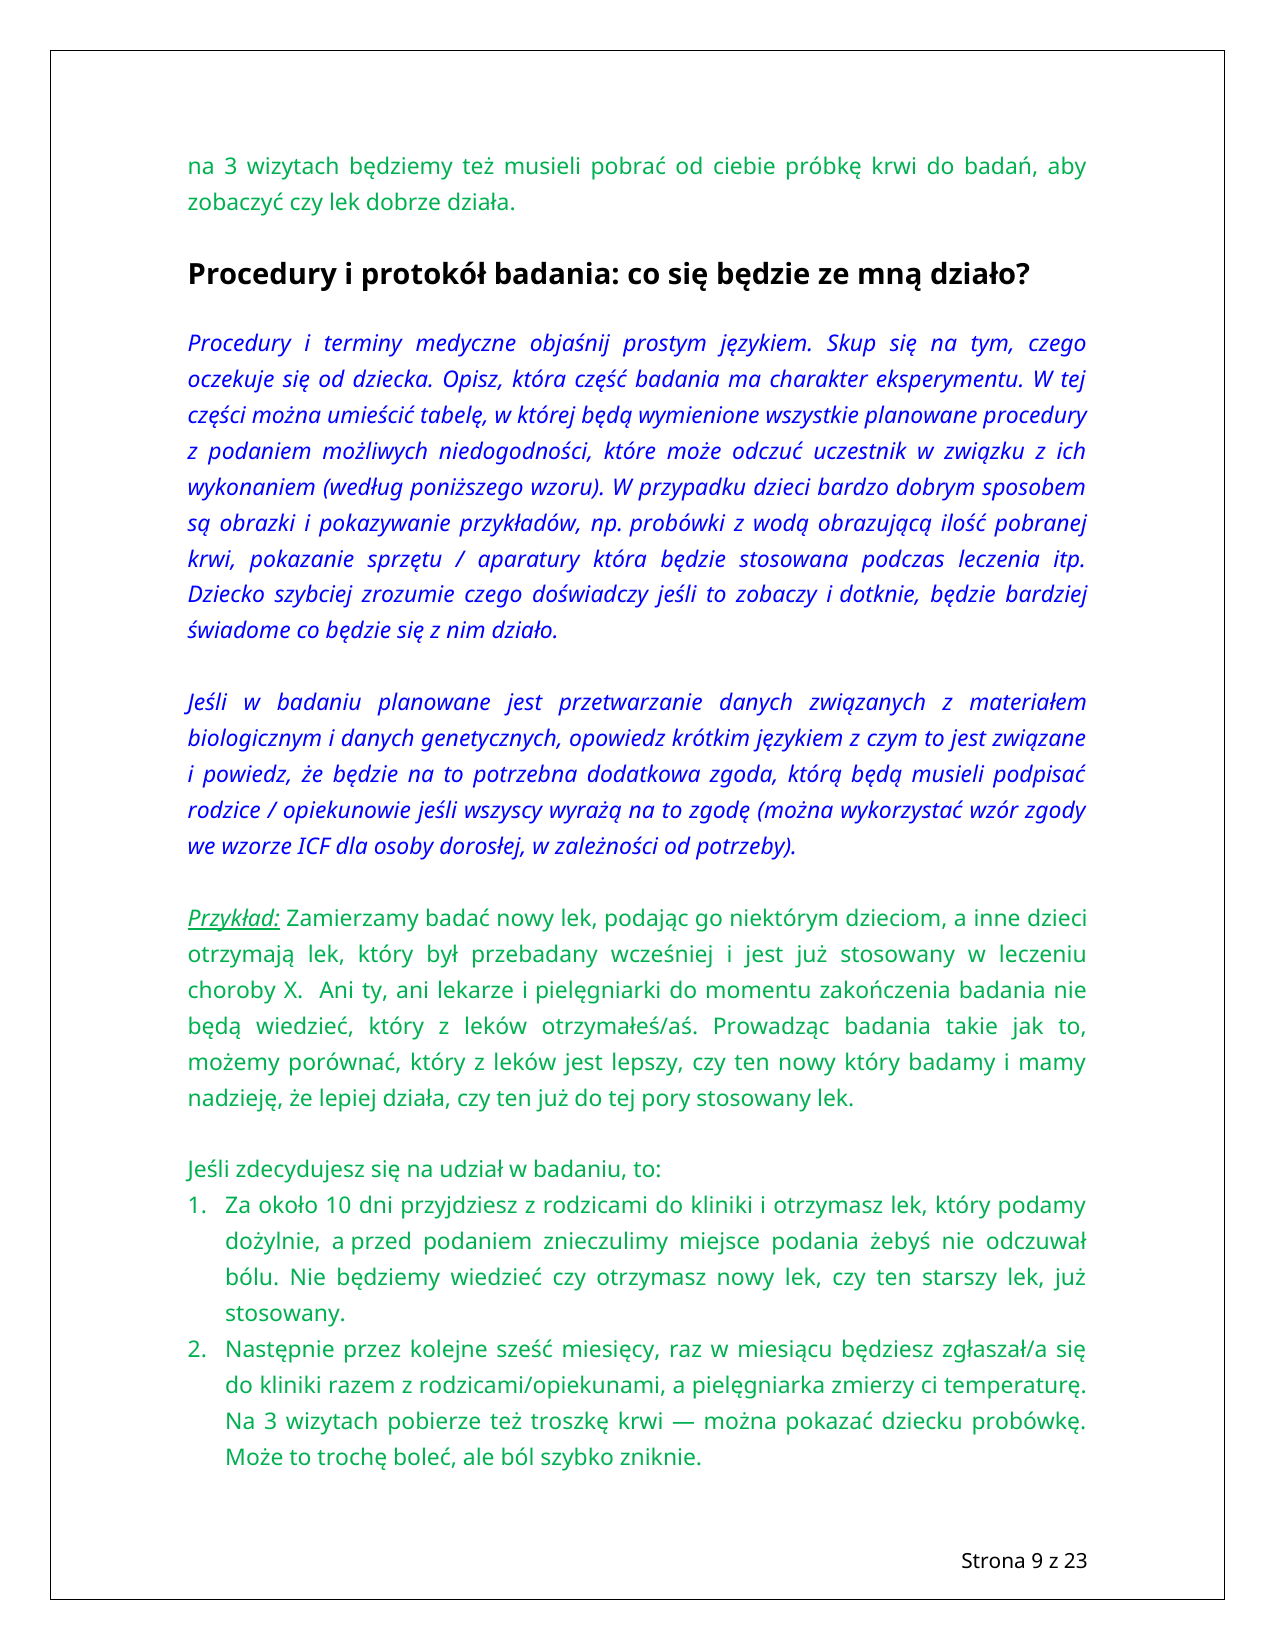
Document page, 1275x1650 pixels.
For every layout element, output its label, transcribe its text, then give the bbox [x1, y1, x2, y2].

text Jeśli w badaniu planowane jest przetwarzanie danych związanych z materiałem biologicznym i danych genetycznych, opowiedz krótkim językiem z czym to jest związane i powiedz, że będzie na to potrzebna dodatkowa zgoda, którą będą musieli podpisać rodzice / opiekunowie jeśli wszyscy wyrażą na to zgodę (można wykorzystać wzór zgody we wzorze ICF dla osoby dorosłej, w zależności od potrzeby). [187, 686, 1087, 861]
text Przykład: Zamierzamy badać nowy lek, podając go niektórym dzieciom, a inne dzieci otrzymają lek, który był przebadany wcześniej i jest już stosowany w leczeniu choroby X. Ani ty, ani lekarze i pielęgniarki do momentu zakończenia badania nie będą wiedzieć, który z leków otrzymałeś/aś. Prowadząc badania takie jak to, możemy porównać, który z leków jest lepszy, czy ten nowy który badamy i mamy nadzieję, że lepiej działa, czy ten już do tej pory stosowany lek. [187, 902, 1087, 1113]
list Za około 10 dni przyjdziesz z rodzicami do kliniki i otrzymasz lek, który podamy dożylnie, a przed podaniem znieczulimy miejsce podania żebyś nie odczuwał bólu. Nie będziemy wiedzieć czy otrzymasz nowy lek, czy ten starszy lek, już stosowany. [187, 1189, 1087, 1328]
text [187, 150, 1087, 217]
text Procedury i terminy medyczne objaśnij prostym językiem. Skup się na tym, czego oczekuje się od dziecka. Opisz, która część badania ma charakter eksperymentu. W tej części można umieścić tabelę, w której będą wymienione wszystkie planowane procedury z podaniem możliwych niedogodności, które może odczuć uczestnik w związku z ich wykonaniem (według poniższego wzoru). W przypadku dzieci bardzo dobrym sposobem są obrazki i pokazywanie przykładów, np. probówki z wodą obrazującą ilość pobranej krwi, pokazanie sprzętu / aparatury która będzie stosowana podczas leczenia itp. Dziecko szybciej zrozumie czego doświadczy jeśli to zobaczy i dotknie, będzie bardziej świadome co będzie się z nim działo. [187, 327, 1087, 646]
list Następnie przez kolejne sześć miesięcy, raz w miesiącu będziesz zgłaszał/a się do kliniki razem z rodzicami/opiekunami, a pielęgniarka zmierzy ci temperaturę. Na 3 wizytach pobierze też troszkę krwi — można pokazać dziecku probówkę. Może to trochę boleć, ale ból szybko zniknie. [187, 1333, 1087, 1472]
text Jeśli zdecydujesz się na udział w badaniu, to: [187, 1153, 1087, 1185]
text Procedury i protokół badania: co się będzie ze mną działo? [187, 253, 1087, 293]
